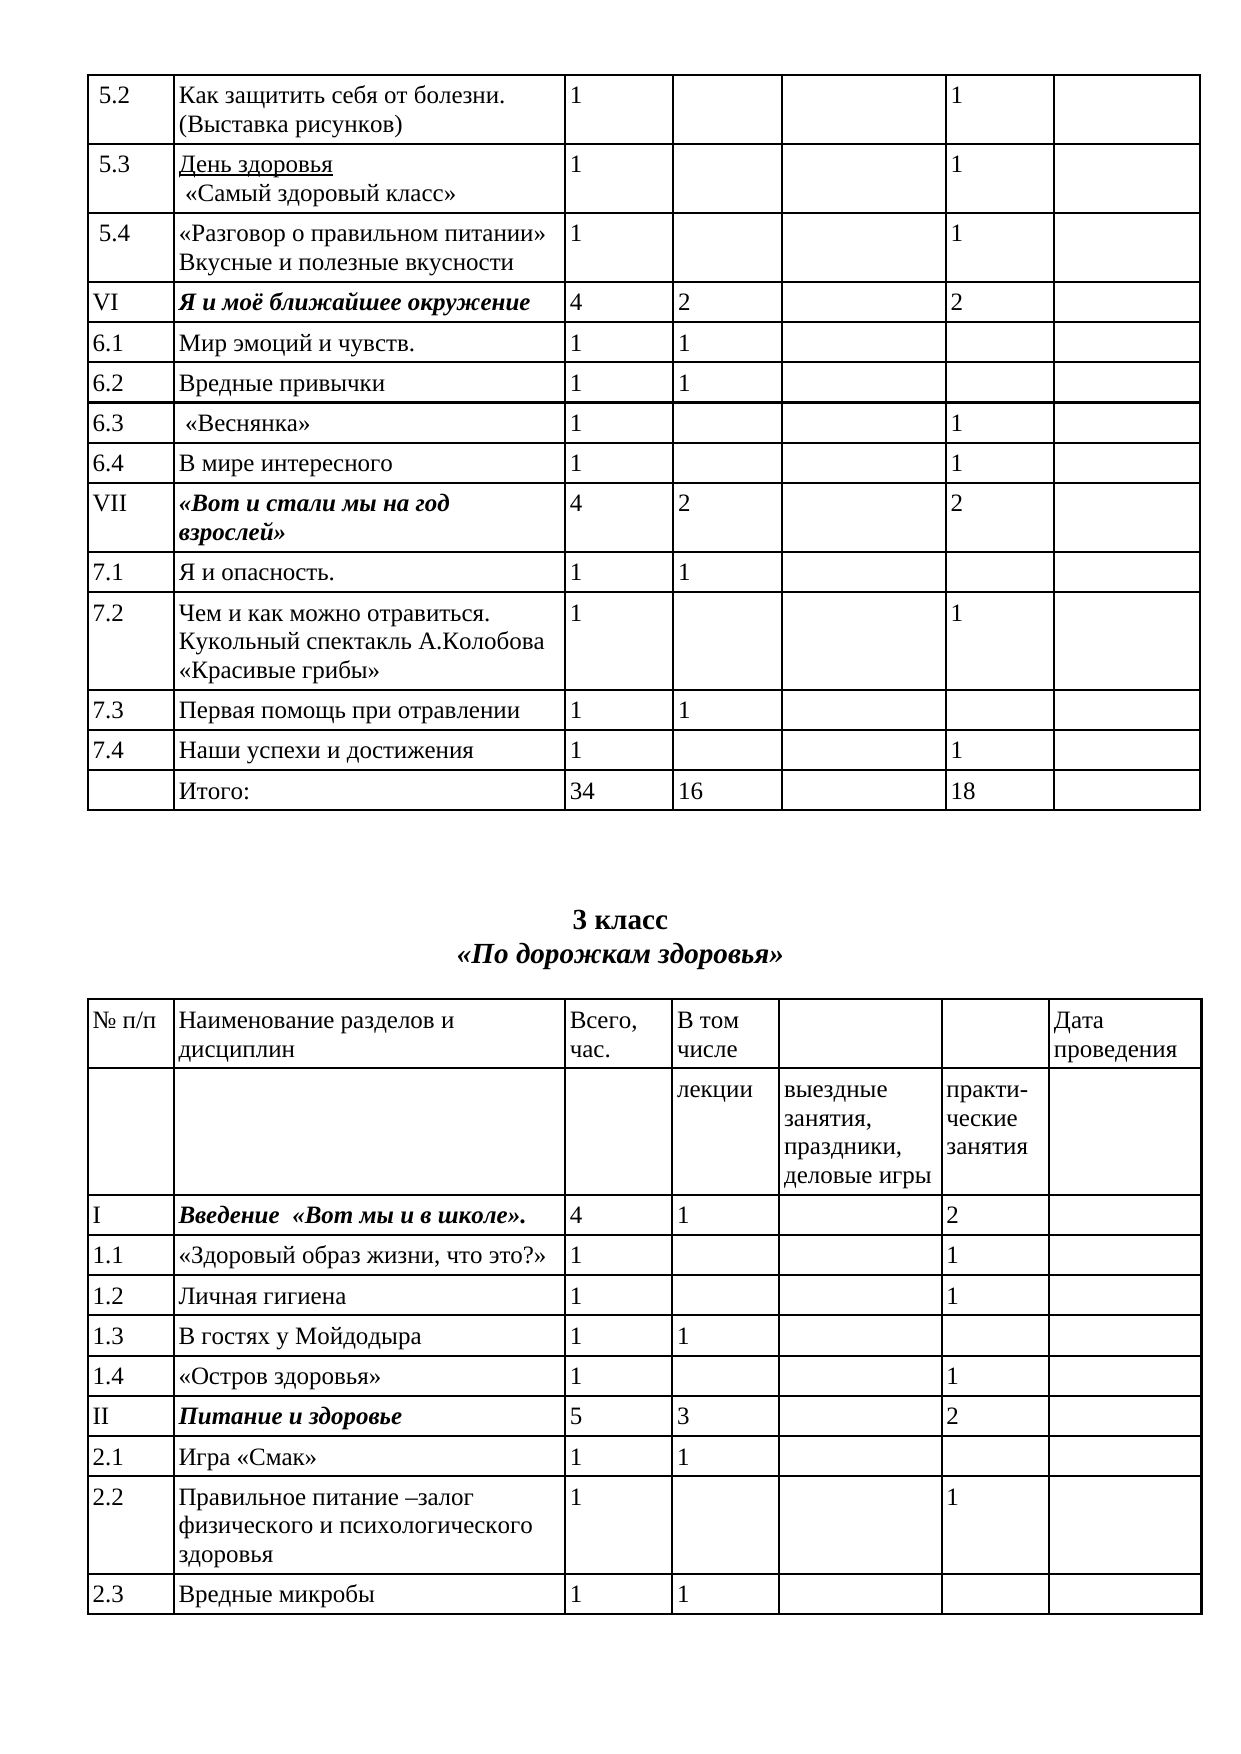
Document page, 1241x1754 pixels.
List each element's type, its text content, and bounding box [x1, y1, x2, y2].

table_cell «Разговор о правильном питании» Вкусные и полезные вкусности [175, 214, 564, 281]
table_cell [1050, 1196, 1200, 1234]
table_cell [780, 1236, 941, 1274]
table_cell Первая помощь при отравлении [175, 691, 564, 729]
table_cell [89, 771, 173, 809]
table_cell [1055, 593, 1199, 689]
table_cell [674, 731, 781, 769]
table_cell [1055, 731, 1199, 769]
table_cell [783, 553, 945, 591]
table_cell [783, 283, 945, 321]
table_cell [783, 145, 945, 212]
table_cell 1 [673, 1437, 778, 1475]
table_cell VI [89, 283, 173, 321]
table_cell Я и опасность. [175, 553, 564, 591]
table_cell [947, 363, 1053, 401]
table_cell 1 [566, 214, 672, 281]
table_cell 1 [673, 1575, 778, 1613]
table_cell 1 [674, 363, 781, 401]
table_cell [780, 1477, 941, 1573]
table_cell [674, 444, 781, 482]
table_cell Мир эмоций и чувств. [175, 323, 564, 361]
table_cell [674, 145, 781, 212]
table_cell [783, 731, 945, 769]
table_header [943, 1000, 1048, 1067]
table_cell 2 [947, 283, 1053, 321]
table_cell [1055, 484, 1199, 551]
table_cell 2 [674, 484, 781, 551]
table_cell [783, 691, 945, 729]
table_cell [1055, 404, 1199, 442]
table_cell лекции [673, 1069, 778, 1194]
table_cell [780, 1397, 941, 1435]
table_cell 1 [566, 444, 672, 482]
table_cell Итого: [175, 771, 564, 809]
table_cell [673, 1477, 778, 1573]
table_cell [1050, 1236, 1200, 1274]
table_cell 4 [566, 484, 672, 551]
table_cell [1055, 283, 1199, 321]
table_cell [1055, 363, 1199, 401]
table_cell 4 [566, 1196, 671, 1234]
table_cell 1 [674, 553, 781, 591]
table_cell Я и моё ближайшее окружение [175, 283, 564, 321]
table_cell [89, 1069, 173, 1194]
table_cell 1 [566, 593, 672, 689]
table_cell практи-ческие занятия [943, 1069, 1048, 1194]
table_cell 1 [947, 444, 1053, 482]
table_cell В мире интересного [175, 444, 564, 482]
text «По дорожкам здоровья» [89, 936, 1152, 969]
table_cell 1 [566, 363, 672, 401]
table_cell Питание и здоровье [175, 1397, 564, 1435]
table_cell 1 [566, 323, 672, 361]
table_header [780, 1000, 941, 1067]
table_cell 1 [566, 1316, 671, 1354]
table_cell [674, 404, 781, 442]
table_cell [947, 553, 1053, 591]
table_cell 1 [566, 1276, 671, 1314]
table_cell I [89, 1196, 173, 1234]
table_cell 4 [566, 283, 672, 321]
table_cell 1 [947, 145, 1053, 212]
table_cell [1055, 553, 1199, 591]
table_cell «Веснянка» [175, 404, 564, 442]
table_cell 1 [947, 731, 1053, 769]
table_cell 6.4 [89, 444, 173, 482]
table_cell [947, 691, 1053, 729]
table_cell 7.2 [89, 593, 173, 689]
table_cell Вредные микробы [175, 1575, 564, 1613]
table_cell [780, 1196, 941, 1234]
table_cell 6.2 [89, 363, 173, 401]
table_cell [674, 214, 781, 281]
table_cell 1 [566, 1575, 671, 1613]
table_cell Наши успехи и достижения [175, 731, 564, 769]
table_cell [783, 484, 945, 551]
table_cell [1055, 323, 1199, 361]
table_header Всего, час. [566, 1000, 671, 1067]
table_cell Личная гигиена [175, 1276, 564, 1314]
table_cell [947, 323, 1053, 361]
table_cell [1050, 1477, 1200, 1573]
table_cell [783, 363, 945, 401]
table_cell 1 [566, 1357, 671, 1395]
table_cell 16 [674, 771, 781, 809]
table_cell [1050, 1397, 1200, 1435]
table_cell [1055, 76, 1199, 143]
table_cell [674, 76, 781, 143]
table_cell [1050, 1276, 1200, 1314]
table_cell 1 [673, 1316, 778, 1354]
table_cell [1050, 1316, 1200, 1354]
table_header Наименование разделов и дисциплин [175, 1000, 564, 1067]
table_cell [783, 214, 945, 281]
table_cell 2 [943, 1196, 1048, 1234]
table_cell 1 [566, 1437, 671, 1475]
table_cell 1 [947, 76, 1053, 143]
table_cell Вредные привычки [175, 363, 564, 401]
table_cell [175, 1069, 564, 1194]
table_cell [1055, 691, 1199, 729]
table_cell [943, 1316, 1048, 1354]
table_cell [673, 1276, 778, 1314]
table_cell 1 [943, 1357, 1048, 1395]
table_cell «Остров здоровья» [175, 1357, 564, 1395]
table_cell [1055, 771, 1199, 809]
table_cell [783, 76, 945, 143]
table_cell [674, 593, 781, 689]
table_cell [783, 444, 945, 482]
table_cell Правильное питание –залог физического и психологического здоровья [175, 1477, 564, 1573]
table_cell 1 [566, 691, 672, 729]
table_cell 1 [947, 593, 1053, 689]
text 3 класс [89, 902, 1152, 936]
table_cell VII [89, 484, 173, 551]
table_cell 2 [674, 283, 781, 321]
table_cell [783, 593, 945, 689]
table_cell 3 [673, 1397, 778, 1435]
table_header № п/п [89, 1000, 173, 1067]
table_cell 1 [566, 404, 672, 442]
table_cell 2.1 [89, 1437, 173, 1475]
table_cell [1050, 1357, 1200, 1395]
table_cell 1 [566, 145, 672, 212]
table_cell 1 [566, 553, 672, 591]
table_cell «Вот и стали мы на год взрослей» [175, 484, 564, 551]
table_cell 1.4 [89, 1357, 173, 1395]
table_cell 1.3 [89, 1316, 173, 1354]
table_cell 5.3 [89, 145, 173, 212]
table_cell [1050, 1437, 1200, 1475]
table_cell [783, 404, 945, 442]
table_cell [780, 1276, 941, 1314]
table_cell 2.3 [89, 1575, 173, 1613]
table_cell 1 [566, 76, 672, 143]
table_cell [1050, 1575, 1200, 1613]
table_cell [780, 1575, 941, 1613]
table_cell [783, 323, 945, 361]
table_cell [1055, 214, 1199, 281]
table_cell Чем и как можно отравиться. Кукольный спектакль А.Колобова «Красивые грибы» [175, 593, 564, 689]
table_cell [673, 1236, 778, 1274]
table_cell 1 [566, 731, 672, 769]
table_cell 6.1 [89, 323, 173, 361]
table_cell Как защитить себя от болезни.(Выставка рисунков) [175, 76, 564, 143]
table_cell В гостях у Мойдодыра [175, 1316, 564, 1354]
table_cell 1 [566, 1236, 671, 1274]
table_cell 2 [947, 484, 1053, 551]
table_cell [566, 1069, 671, 1194]
table_cell [1055, 444, 1199, 482]
table_cell 34 [566, 771, 672, 809]
table_cell 1 [943, 1477, 1048, 1573]
table_cell 1 [674, 323, 781, 361]
table_cell [1050, 1069, 1200, 1194]
table_cell 1 [947, 404, 1053, 442]
table_cell [943, 1575, 1048, 1613]
table_cell [1055, 145, 1199, 212]
table_cell 1.2 [89, 1276, 173, 1314]
table_cell [780, 1437, 941, 1475]
table_cell День здоровья «Самый здоровый класс» [175, 145, 564, 212]
table_cell 1 [943, 1236, 1048, 1274]
table_cell выездные занятия, праздники, деловые игры [780, 1069, 941, 1194]
table_cell 6.3 [89, 404, 173, 442]
table_cell [783, 771, 945, 809]
table_cell 7.4 [89, 731, 173, 769]
table_cell 5.2 [89, 76, 173, 143]
table_header В том числе [673, 1000, 778, 1067]
table_cell 7.1 [89, 553, 173, 591]
table_cell «Здоровый образ жизни, что это?» [175, 1236, 564, 1274]
table_cell Игра «Смак» [175, 1437, 564, 1475]
table_cell [673, 1357, 778, 1395]
table_cell 5.4 [89, 214, 173, 281]
table_cell Введение «Вот мы и в школе». [175, 1196, 564, 1234]
table_cell [780, 1316, 941, 1354]
table_cell 5 [566, 1397, 671, 1435]
table_cell II [89, 1397, 173, 1435]
table_cell 18 [947, 771, 1053, 809]
table_cell 1 [947, 214, 1053, 281]
table_cell [780, 1357, 941, 1395]
table_cell 1 [566, 1477, 671, 1573]
table_cell 1 [674, 691, 781, 729]
table_cell [943, 1437, 1048, 1475]
table_cell 7.3 [89, 691, 173, 729]
table_cell 1 [943, 1276, 1048, 1314]
table_cell 2 [943, 1397, 1048, 1435]
table_cell 2.2 [89, 1477, 173, 1573]
table_cell 1 [673, 1196, 778, 1234]
table_header Дата проведения [1050, 1000, 1200, 1067]
table_cell 1.1 [89, 1236, 173, 1274]
